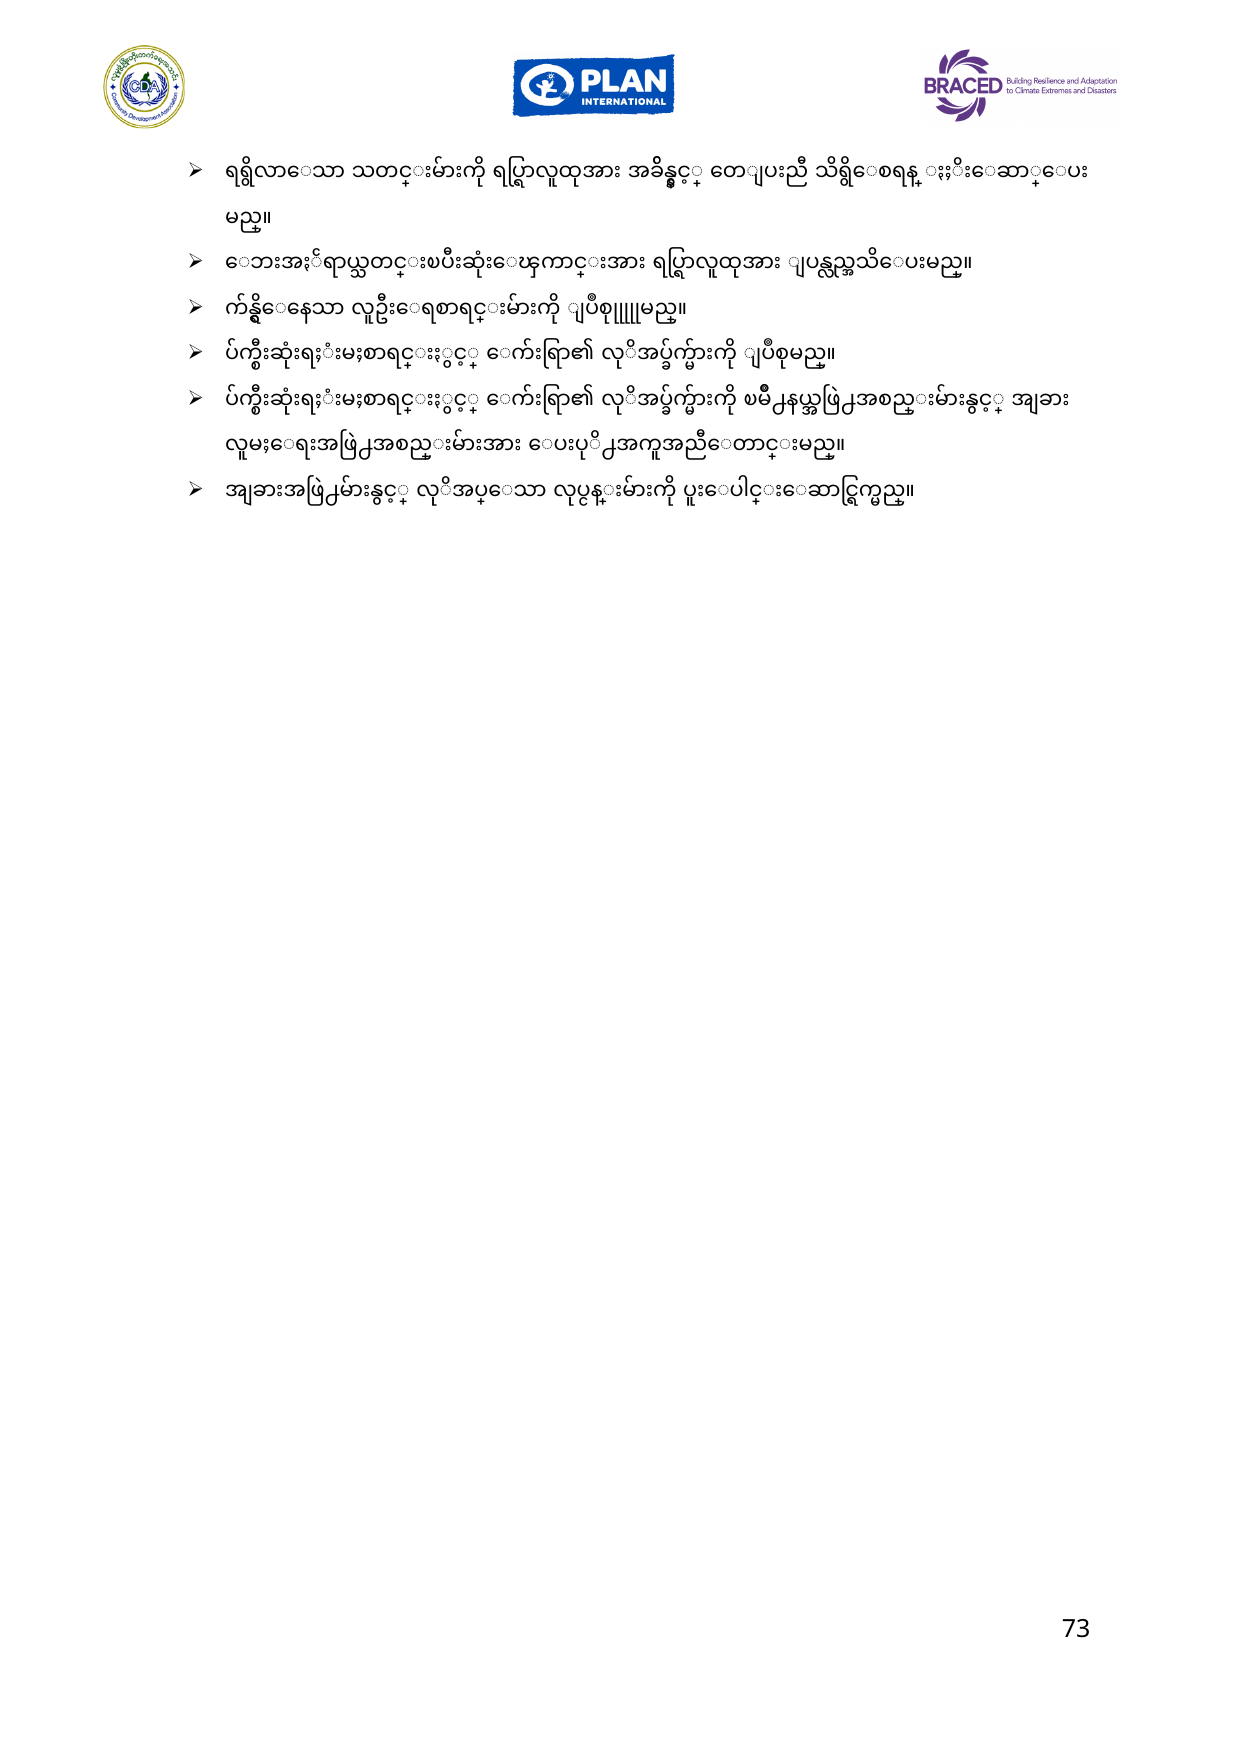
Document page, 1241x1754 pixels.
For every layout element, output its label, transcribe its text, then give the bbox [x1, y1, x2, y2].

list ေဘးအႏၲရာယ္သတင္းၿပီးဆုံးေၾကာင္းအား ရပ္ရြာလူထုအား ျပန္လည္အသိေပးမည္။ [187, 241, 1090, 287]
list အျခားအဖြဲ႕မ်ားနွင့္ လုိအပ္ေသာ လုပ္ငန္းမ်ားကို ပူးေပါင္းေဆာင္ရြက္မည္။ [187, 469, 1090, 514]
picture [920, 45, 1122, 125]
list ပ်က္စီးဆုံးရႈံးမႈစာရင္းႏွင့္ ေက်းရြာ၏ လုိအပ္ခ်က္မ်ားကို ၿမဳိ႕နယ္အဖြဲ႕အစည္းမ်ားနွင့္ အျခားလူမႈေရးအဖြဲ႕အစည္းမ်ားအား ေပးပုိ႕အကူအညီေတာင္းမည္။ [187, 378, 1090, 469]
picture [103, 45, 185, 129]
picture [509, 52, 678, 120]
list ရရွိလာေသာ သတင္းမ်ားကို ရပ္ရြာလူထုအား အခ်ိန္နွင့္ တေျပးညီ သိရွိေစရန္ ႏႈိးေဆာ္ေပးမည္။ [187, 150, 1090, 241]
list ပ်က္စီးဆုံးရႈံးမႈစာရင္းႏွင့္ ေက်းရြာ၏ လုိအပ္ခ်က္မ်ားကို ျပဳစုမည္။ [187, 332, 1090, 378]
list က်န္ရွိေနေသာ လူဦးေရစာရင္းမ်ားကို ျပဳစုုုုုုမည္။ [187, 287, 1090, 332]
